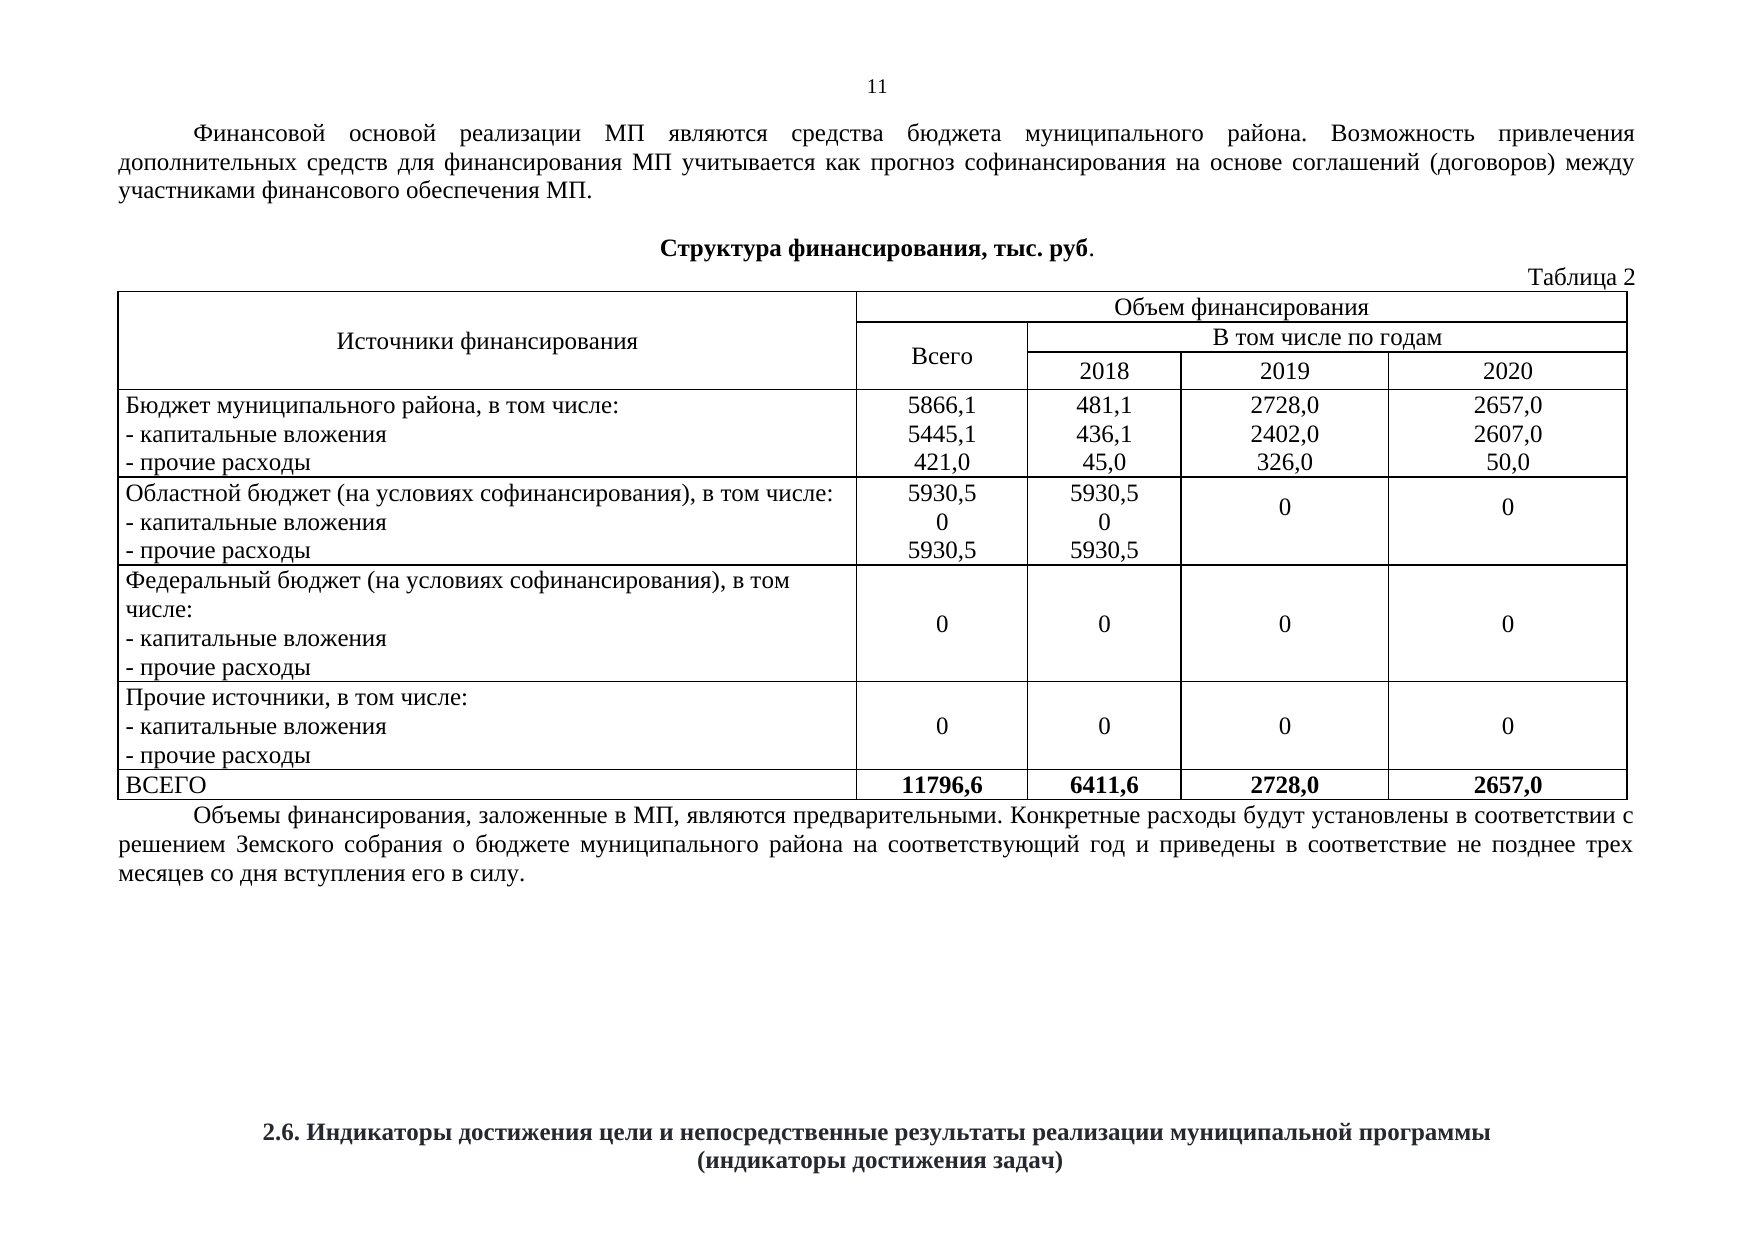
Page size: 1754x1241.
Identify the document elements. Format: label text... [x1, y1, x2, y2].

table_cell 2020 [1389, 353, 1626, 388]
text 2.6. Индикаторы достижения цели и непосредственные результаты реализации муниципальной программы [118, 1117, 1636, 1145]
table_cell Прочие источники, в том числе: - капитальные вложения - прочие расходы [119, 682, 856, 768]
table_cell Областной бюджет (на условиях софинансирования), в том числе: - капитальные вложения - прочие расходы [119, 478, 856, 564]
table_cell 0 [1182, 566, 1388, 681]
table_cell В том числе по годам [1028, 323, 1626, 351]
text Структура финансирования, тыс. руб. [118, 233, 1636, 262]
table_header Источники финансирования [119, 292, 856, 388]
table_cell 2018 [1028, 353, 1180, 388]
table_cell 2728,0 [1182, 770, 1388, 799]
table_cell 2728,0 2402,0 326,0 [1182, 390, 1388, 476]
table_cell Федеральный бюджет (на условиях софинансирования), в том числе: - капитальные вложения - прочие расходы [119, 566, 856, 681]
table_cell Всего [857, 323, 1027, 388]
table_cell 0 [1028, 566, 1180, 681]
table_cell 0 [1389, 566, 1626, 681]
table_cell 2019 [1182, 353, 1388, 388]
table_cell 5930,5 0 5930,5 [857, 478, 1027, 564]
table_header Объем финансирования [857, 292, 1626, 321]
table_cell 0 [857, 566, 1027, 681]
table_cell 0 [1389, 478, 1626, 564]
table_cell Бюджет муниципального района, в том числе: - капитальные вложения - прочие расходы [119, 390, 856, 476]
text Таблица 2 [118, 262, 1636, 291]
table_cell 0 [1182, 682, 1388, 768]
table_cell ВСЕГО [119, 770, 856, 799]
text (индикаторы достижения задач) [118, 1145, 1636, 1174]
text Объемы финансирования, заложенные в МП, являются предварительными. Конкретные расходы будут установлены в соответствии с решением Земского собрания о бюджете муниципального района на соответствующий год и приведены в соответствие не позднее трех месяцев со дня вступления его в силу. [118, 800, 1636, 887]
table_cell 2657,0 [1389, 770, 1626, 799]
table_cell 0 [1389, 682, 1626, 768]
table_cell 2657,0 2607,0 50,0 [1389, 390, 1626, 476]
table_cell 0 [1028, 682, 1180, 768]
table_cell 5866,1 5445,1 421,0 [857, 390, 1027, 476]
table_cell 481,1 436,1 45,0 [1028, 390, 1180, 476]
table_cell 0 [1182, 478, 1388, 564]
table_cell 5930,5 0 5930,5 [1028, 478, 1180, 564]
text Финансовой основой реализации МП являются средства бюджета муниципального района. Возможность привлечения дополнительных средств для финансирования МП учитывается как прогноз софинансирования на основе соглашений (договоров) между участниками финансового обеспечения МП. [118, 118, 1636, 204]
table_cell 11796,6 [857, 770, 1027, 799]
table_cell 0 [857, 682, 1027, 768]
table_cell 6411,6 [1028, 770, 1180, 799]
